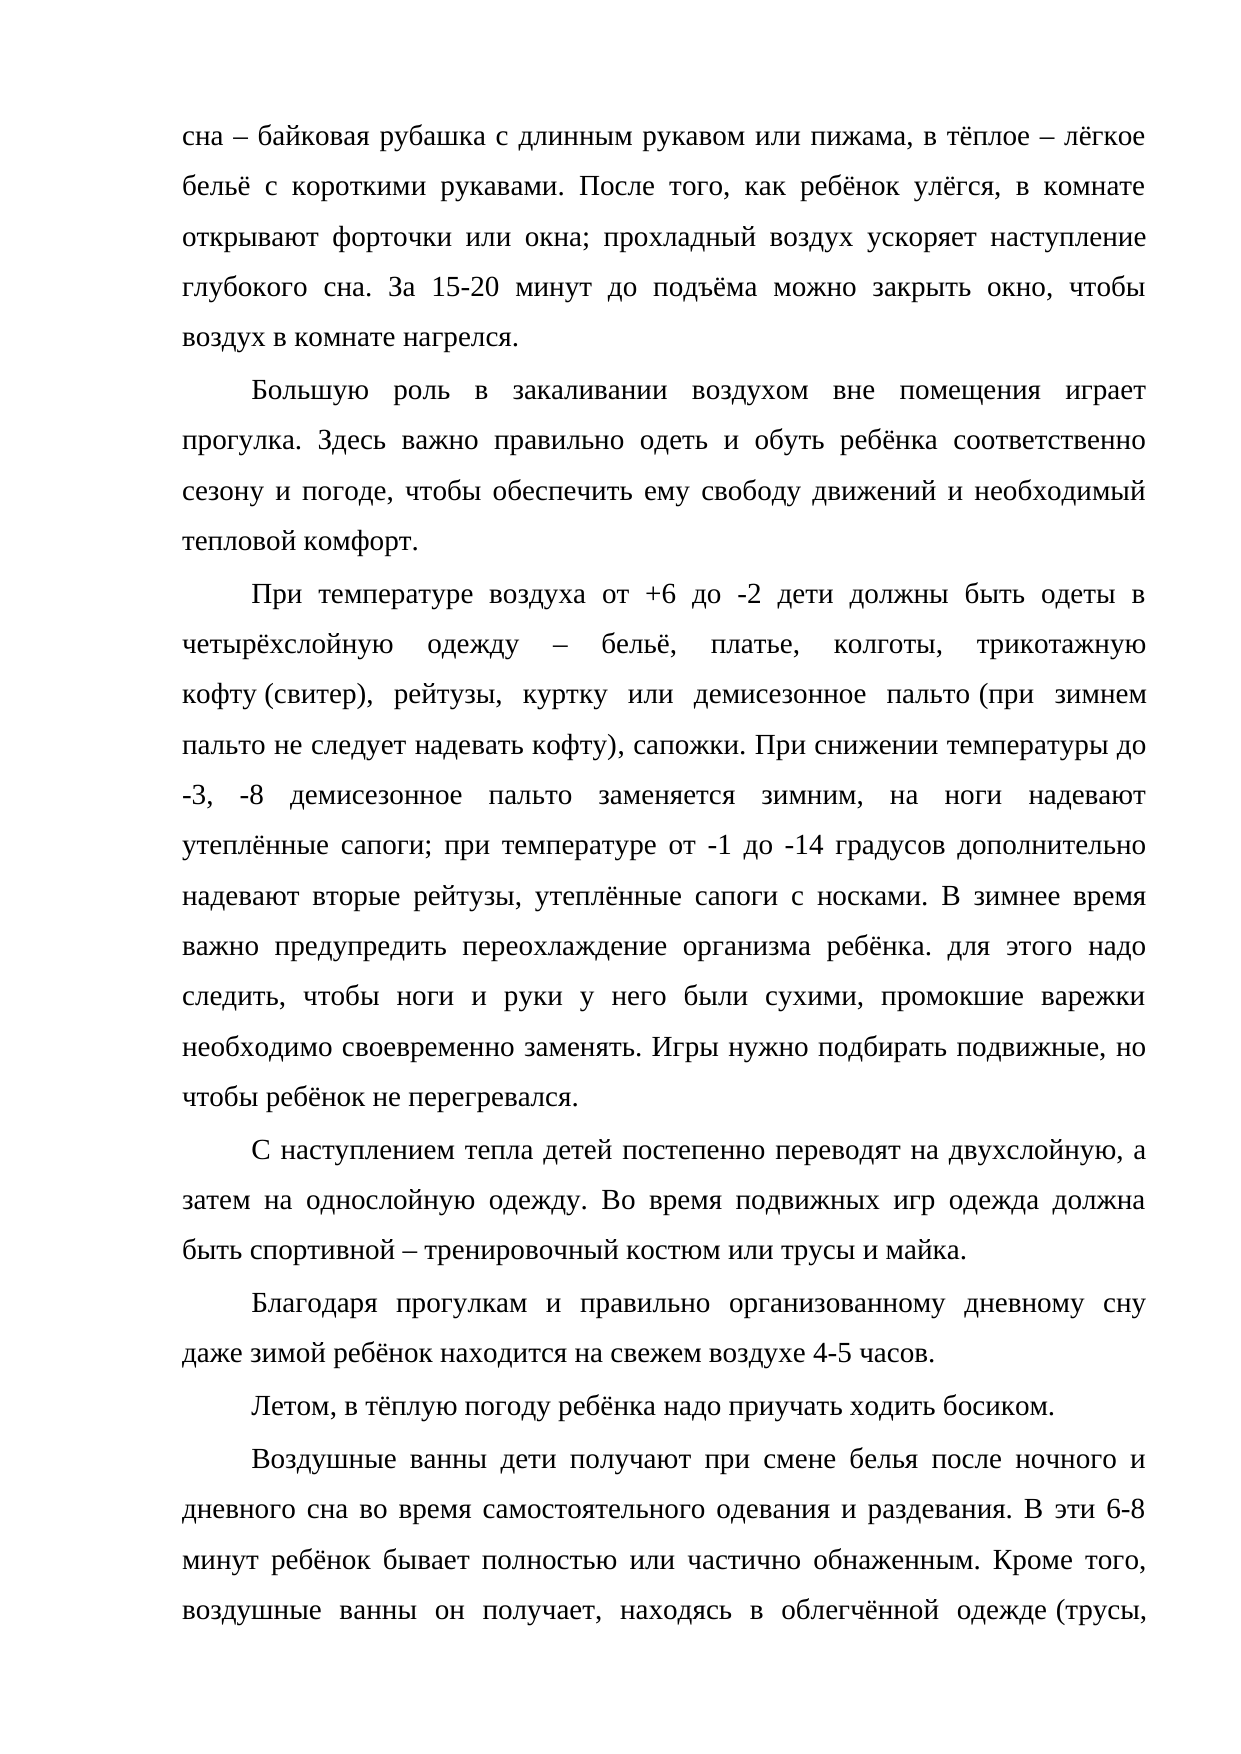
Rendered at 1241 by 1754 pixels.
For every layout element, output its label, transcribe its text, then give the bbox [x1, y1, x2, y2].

text При температуре воздуха от +6 до -2 дети должны быть одеты в четырёхслойную одежду – бельё, платье, колготы, трикотажную кофту (свитер), рейтузы, куртку или демисезонное пальто (при зимнем пальто не следует надевать кофту), сапожки. При снижении температуры до -3, -8 демисезонное пальто заменяется зимним, на ноги надевают утеплённые сапоги; при температуре от -1 до -14 градусов дополнительно надевают вторые рейтузы, утеплённые сапоги с носками. В зимнее время важно предупредить переохлаждение организма ребёнка. для этого надо следить, чтобы ноги и руки у него были сухими, промокшие варежки необходимо своевременно заменять. Игры нужно подбирать подвижные, но чтобы ребёнок не перегревался. [182, 576, 1147, 1113]
text Благодаря прогулкам и правильно организованному дневному сну даже зимой ребёнок находится на свежем воздухе 4-5 часов. [182, 1285, 1147, 1369]
text Летом, в тёплую погоду ребёнка надо приучать ходить босиком. [182, 1388, 1147, 1422]
text Большую роль в закаливании воздухом вне помещения играет прогулка. Здесь важно правильно одеть и обуть ребёнка соответственно сезону и погоде, чтобы обеспечить ему свободу движений и необходимый тепловой комфорт. [182, 372, 1147, 557]
text С наступлением тепла детей постепенно переводят на двухслойную, а затем на однослойную одежду. Во время подвижных игр одежда должна быть спортивной – тренировочный костюм или трусы и майка. [182, 1132, 1147, 1266]
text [182, 1441, 1147, 1626]
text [182, 118, 1147, 353]
